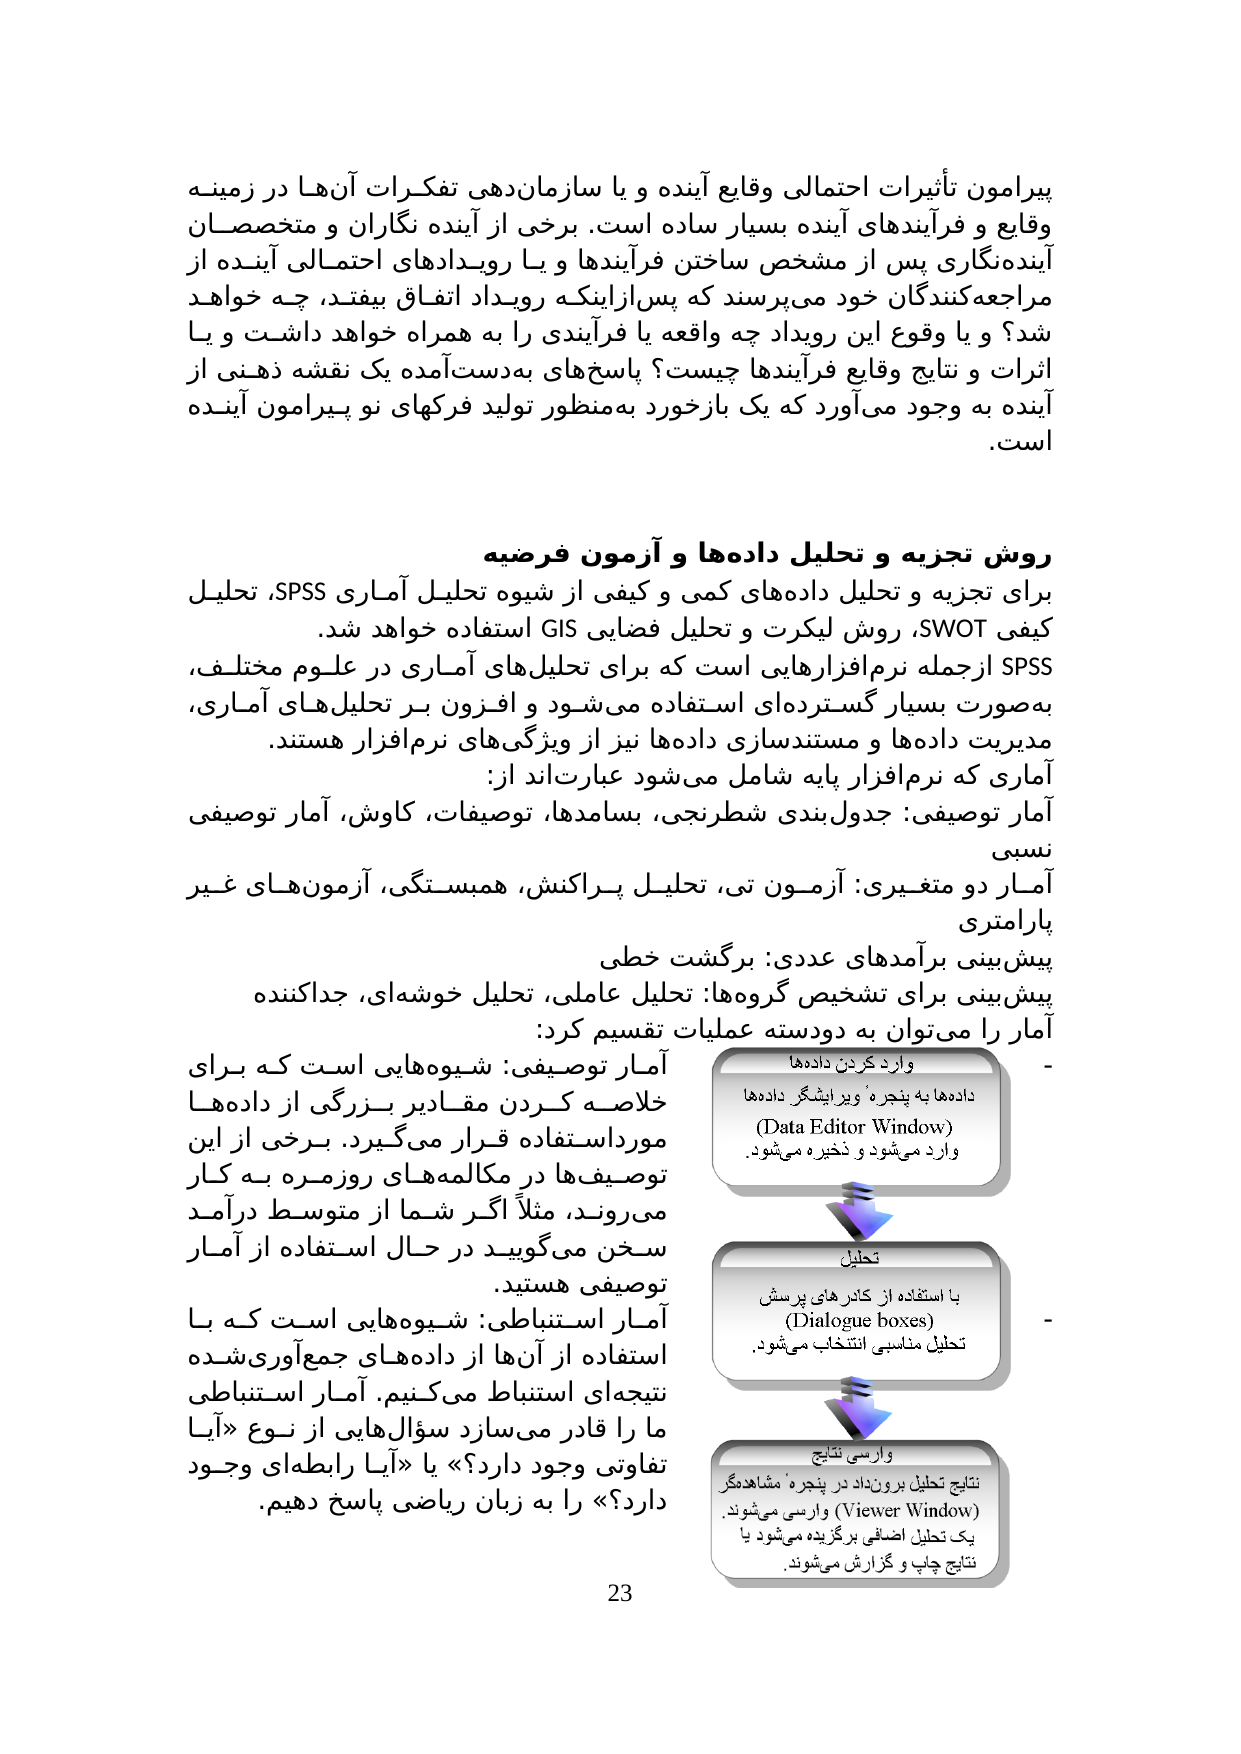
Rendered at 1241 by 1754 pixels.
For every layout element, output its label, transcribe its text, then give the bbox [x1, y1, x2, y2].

text - آمار استنباطی: شیوه‌هایی است که با استفاده از آن‌ها از داده‌های جمع‌آوری‌شده نتیجه‌ای استنباط می‌کنیم. آمار استنباطی ما را قادر می‌سازد سؤال‌هایی از نوع «آیا تفاوتی وجود دارد؟» یا «آیا رابطه‌ای وجود دارد؟» را به زبان ریاضی پاسخ دهیم. [187, 1303, 686, 1516]
text برای تجزیه‌ و تحلیل داده‌های کمی و کیفی از شیوه تحلیل آماری SPSS، تحلیل کیفی SWOT، روش لیکرت و تحلیل فضایی GIS استفاده خواهد شد. [187, 574, 1053, 644]
text آماری که نرم‌افزار پایه شامل می‌شود عبارت‌اند از: [187, 760, 1053, 791]
text آمار را می‌توان به دودسته عملیات تقسیم کرد: [187, 1013, 1053, 1045]
text SPSS ازجمله نرم‌افزارهایی است که برای تحلیل‌های آماری در علوم مختلف، به‌صورت بسیار گسترده‌ای استفاده می‌شود و افزون بر تحلیل‌های آماری، مدیریت داده‌ها و مستندسازی داده‌ها نیز از ویژگی‌های نرم‌افزار هستند. [187, 649, 1053, 755]
text پیش‌بینی برآمدهای عددی: برگشت خطی [187, 941, 1053, 972]
text پیش‌بینی برای تشخیص گروه‌ها: تحلیل عاملی، تحلیل خوشه‌ای، جداکننده [187, 977, 1053, 1009]
text آمار دو متغیری: آزمون تی، تحلیل پراکنش، همبستگی، آزمون‌های غیر پارامتری [187, 868, 1053, 936]
text آمار توصیفی: جدول‌بندی شطرنجی، بسامدها، توصیفات، کاوش، آمار توصیفی نسبی [187, 796, 1053, 864]
text - آمار توصیفی: شیوه‌هایی است که برای خلاصه کردن مقادیر بزرگی از داده‌ها مورداستفاده قرار می‌گیرد. برخی از این توصیف‌ها در مکالمه‌های روزمره به کار می‌روند، مثلاً اگر شما از متوسط درآمد سخن می‌گویید در حال استفاده از آمار توصیفی هستید. [187, 1050, 686, 1299]
text روش تجزیه و تحلیل داده‌ها و آزمون فرضیه [187, 538, 1053, 569]
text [187, 172, 1053, 457]
